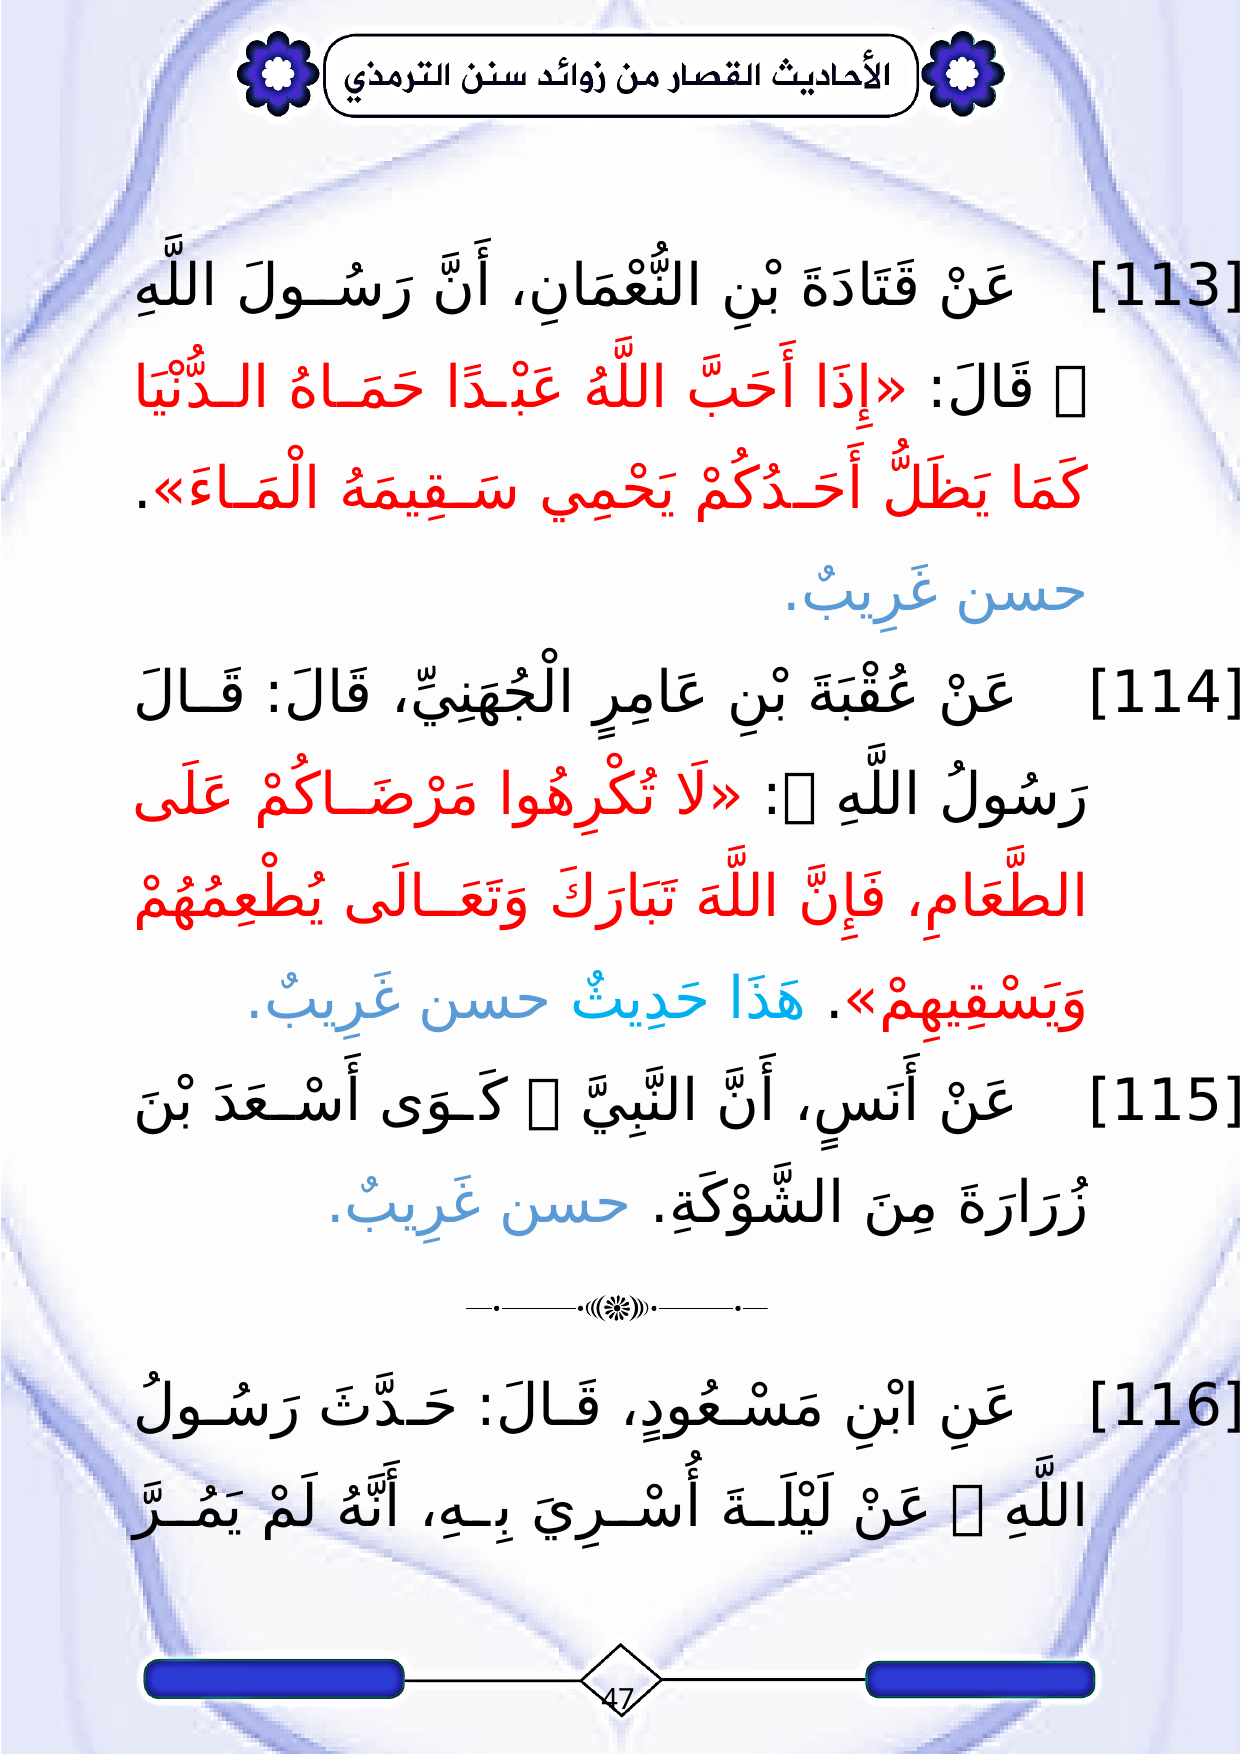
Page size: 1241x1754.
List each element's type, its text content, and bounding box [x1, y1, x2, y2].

list عَنْ عُقْبَةَ بْنِ عَامِرٍ الْجُهَنِيِّ، قَالَ: قَالَ رَسُولُ اللَّهِ : «لَا تُكْرِهُوا مَرْضَاكُمْ عَلَى الطَّعَامِ، فَإِنَّ اللَّهَ تَبَارَكَ وَتَعَالَى يُطْعِمُهُمْ وَيَسْقِيهِمْ». هَذَا حَدِيثٌ حسن غَرِيبٌ. [133, 658, 1088, 1032]
list عَنْ قَتَادَةَ بْنِ النُّعْمَانِ، أَنَّ رَسُولَ اللَّهِ قَالَ: «إِذَا أَحَبَّ اللَّهُ عَبْدًا حَمَاهُ الدُّنْيَا كَمَا يَظَلُّ أَحَدُكُمْ يَحْمِي سَقِيمَهُ الْمَاءَ». حسن غَرِيبٌ. [133, 251, 1088, 624]
picture [1, 0, 1241, 1754]
list عَنْ أَنَسٍ، أَنَّ النَّبِيَّ كَوَى أَسْعَدَ بْنَ زُرَارَةَ مِنَ الشَّوْكَةِ. حسن غَرِيبٌ. [133, 1066, 1088, 1236]
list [133, 1371, 1088, 1541]
